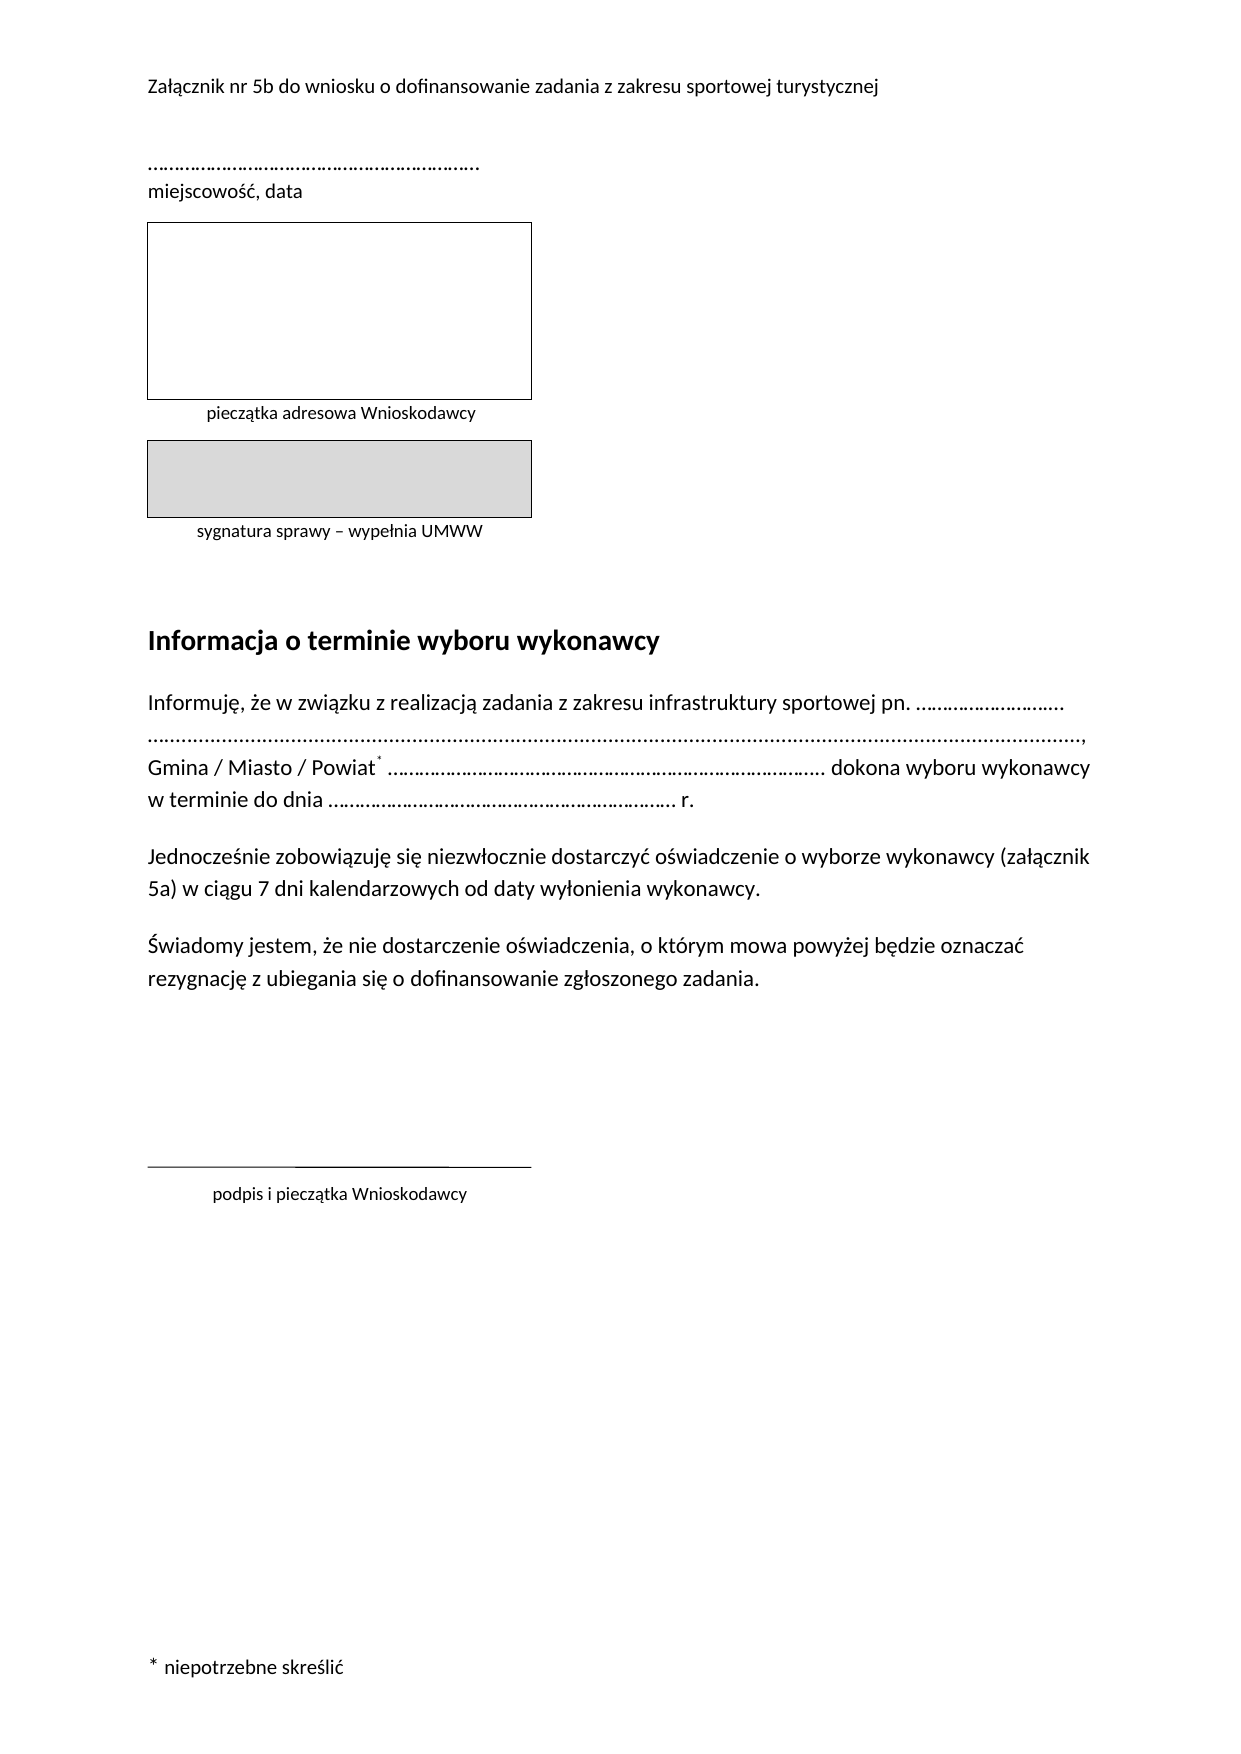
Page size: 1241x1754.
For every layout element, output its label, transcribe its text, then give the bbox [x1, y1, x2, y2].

text ……………………………………………………… [148, 148, 1093, 176]
text Informacja o terminie wyboru wykonawcy [148, 622, 1093, 658]
text miejscowość, data [148, 178, 1093, 203]
text Informuję, że w związku z realizacją zadania z zakresu infrastruktury sportowej pn. …………………….… …..............................................................................................................................................................., Gmina / Miasto / Powiat* ……………………………………………………………………….. dokona wyboru wykonawcy w terminie do dnia ………………………………………………………… r. [148, 688, 1093, 813]
text Świadomy jestem, że nie dostarczenie oświadczenia, o którym mowa powyżej będzie oznaczać rezygnację z ubiegania się o dofinansowanie zgłoszonego zadania. [148, 932, 1093, 992]
text Jednocześnie zobowiązuję się niezwłocznie dostarczyć oświadczenie o wyborze wykonawcy (załącznik 5a) w ciągu 7 dni kalendarzowych od daty wyłonienia wykonawcy. [148, 842, 1093, 902]
